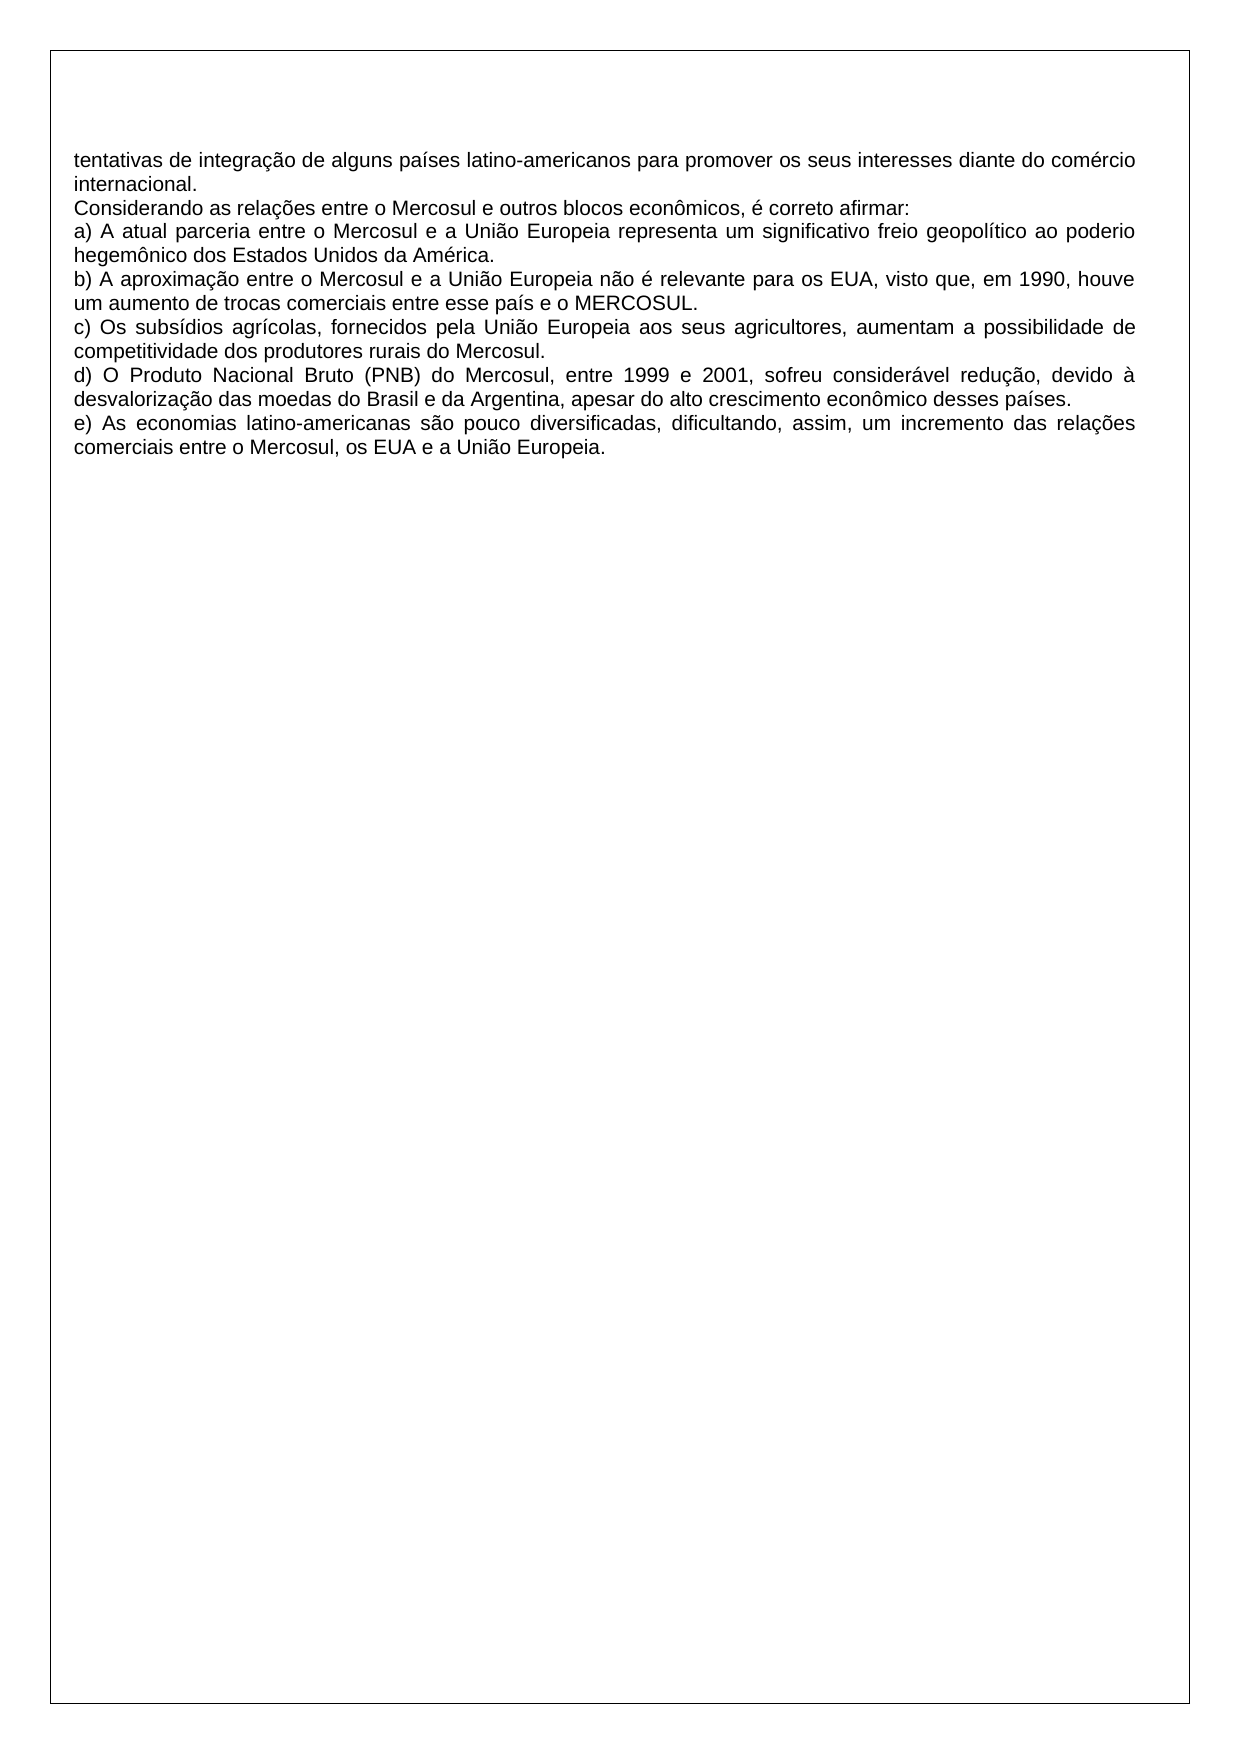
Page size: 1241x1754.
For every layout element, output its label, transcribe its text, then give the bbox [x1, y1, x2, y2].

text d) O Produto Nacional Bruto (PNB) do Mercosul, entre 1999 e 2001, sofreu considerável redução, devido à desvalorização das moedas do Brasil e da Argentina, apesar do alto crescimento econômico desses países. [74, 363, 1137, 411]
text b) A aproximação entre o Mercosul e a União Europeia não é relevante para os EUA, visto que, em 1990, houve um aumento de trocas comerciais entre esse país e o MERCOSUL. [74, 267, 1137, 315]
text a) A atual parceria entre o Mercosul e a União Europeia representa um significativo freio geopolítico ao poderio hegemônico dos Estados Unidos da América. [74, 219, 1137, 267]
text Considerando as relações entre o Mercosul e outros blocos econômicos, é correto afirmar: [74, 195, 1137, 219]
text c) Os subsídios agrícolas, fornecidos pela União Europeia aos seus agricultores, aumentam a possibilidade de competitividade dos produtores rurais do Mercosul. [74, 315, 1137, 363]
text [74, 147, 1137, 195]
text e) As economias latino-americanas são pouco diversificadas, dificultando, assim, um incremento das relações comerciais entre o Mercosul, os EUA e a União Europeia. [74, 411, 1137, 459]
